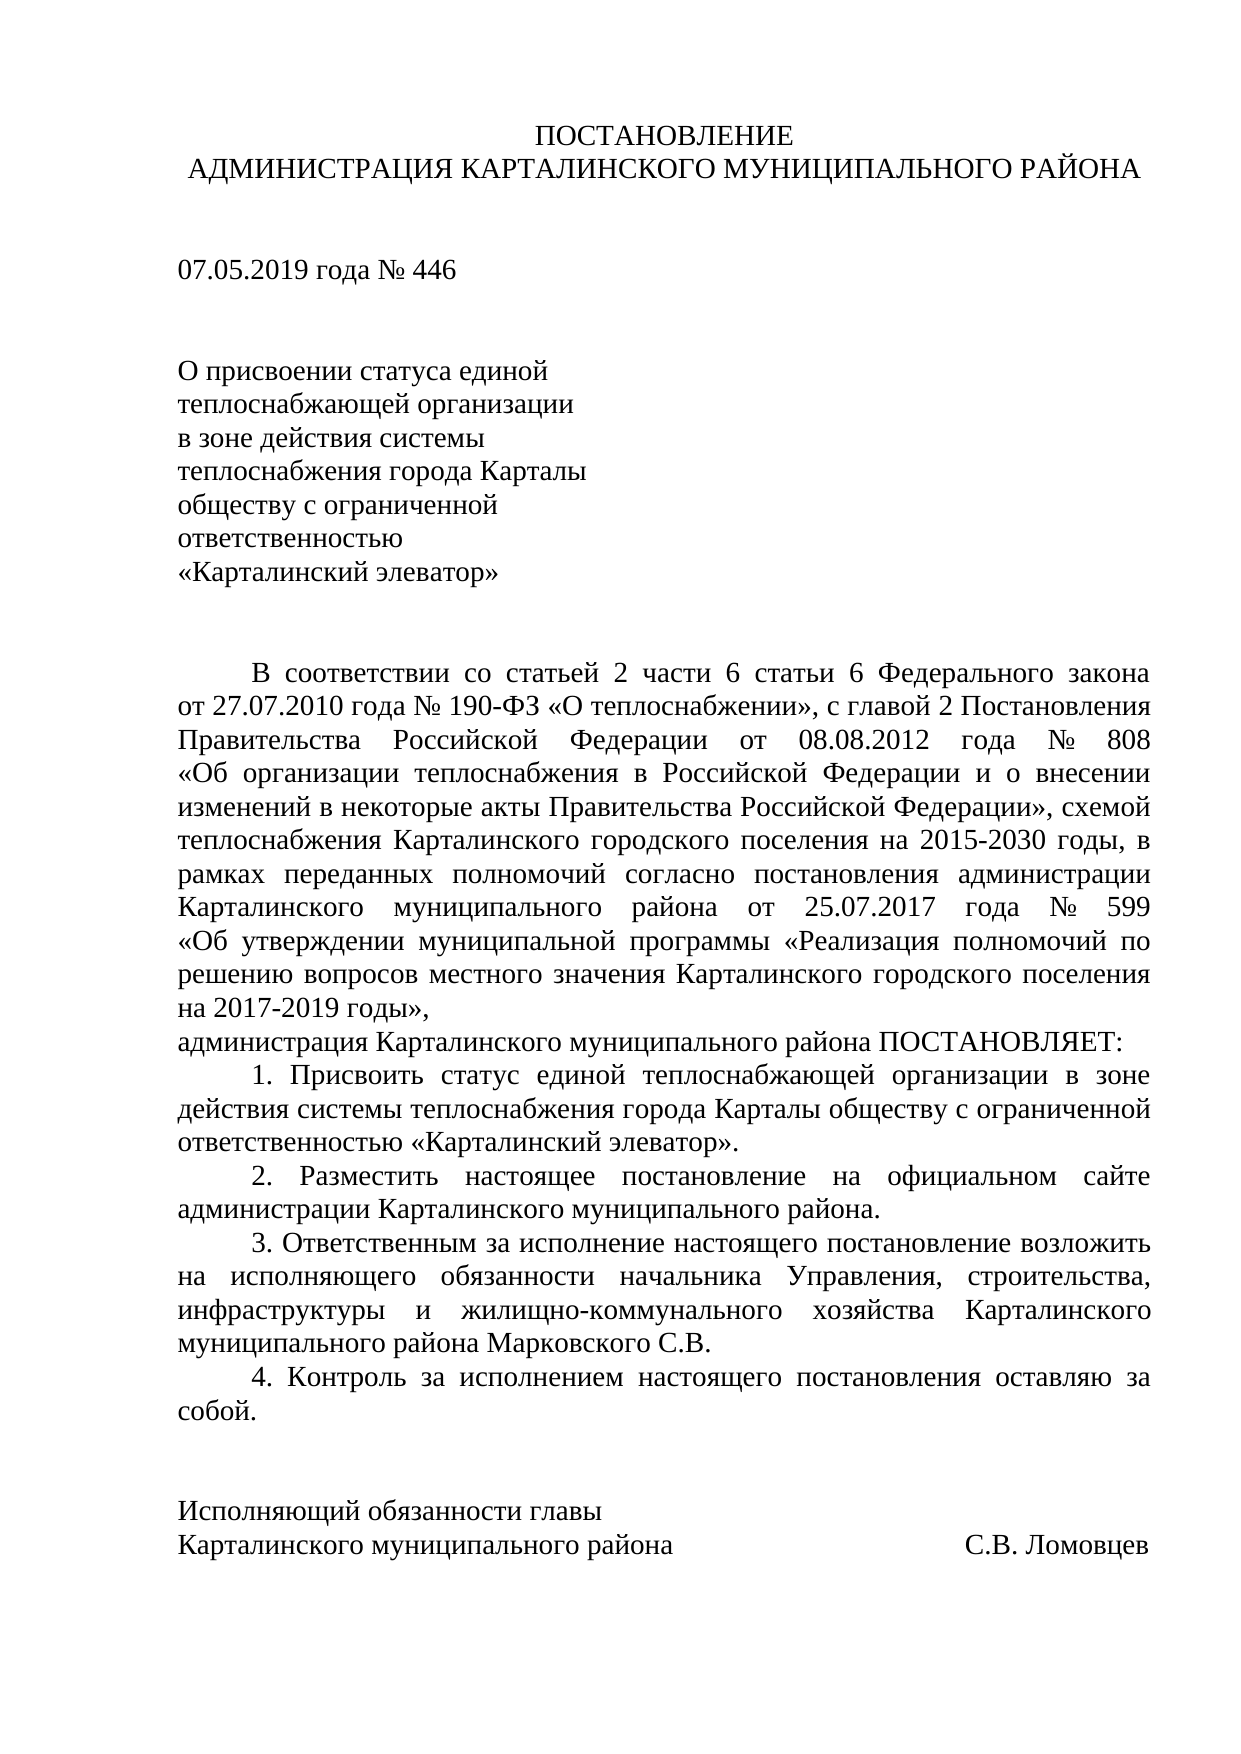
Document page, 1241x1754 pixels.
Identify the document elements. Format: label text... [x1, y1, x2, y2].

text 3. Ответственным за исполнение настоящего постановление возложить на исполняющего обязанности начальника Управления, строительства, инфраструктуры и жилищно-коммунального хозяйства Карталинского муниципального района Марковского С.В. [177, 1225, 1152, 1359]
text администрация Карталинского муниципального района ПОСТАНОВЛЯЕТ: [177, 1024, 1152, 1057]
text АДМИНИСТРАЦИЯ КАРТАЛИНСКОГО МУНИЦИПАЛЬНОГО РАЙОНА [177, 152, 1152, 185]
text 1. Присвоить статус единой теплоснабжающей организации в зоне действия системы теплоснабжения города Карталы обществу с ограниченной ответственностью «Карталинский элеватор». [177, 1057, 1152, 1158]
text в зоне действия системы [177, 420, 1152, 453]
text 07.05.2019 года № 446 [177, 252, 1152, 286]
text О присвоении статуса единой [177, 353, 1152, 386]
text ПОСТАНОВЛЕНИЕ [177, 118, 1152, 152]
text 2. Разместить настоящее постановление на официальном сайте администрации Карталинского муниципального района. [177, 1158, 1152, 1225]
text В соответствии со статьей 2 части 6 статьи 6 Федерального закона от 27.07.2010 года № 190-ФЗ «О теплоснабжении», с главой 2 Постановления Правительства Российской Федерации от 08.08.2012 года № 808 «Об организации теплоснабжения в Российской Федерации и о внесении изменений в некоторые акты Правительства Российской Федерации», схемой теплоснабжения Карталинского городского поселения на 2015-2030 годы, в рамках переданных полномочий согласно постановления администрации Карталинского муниципального района от 25.07.2017 года № 599 «Об утверждении муниципальной программы «Реализация полномочий по решению вопросов местного значения Карталинского городского поселения на 2017-2019 годы», [177, 655, 1152, 1024]
text теплоснабжения города Карталы [177, 453, 1152, 487]
text обществу с ограниченной [177, 487, 1152, 521]
text Карталинского муниципального района С.В. Ломовцев [177, 1527, 1152, 1560]
text «Карталинский элеватор» [177, 554, 1152, 588]
text Исполняющий обязанности главы [177, 1493, 1152, 1527]
text 4. Контроль за исполнением настоящего постановления оставляю за собой. [177, 1359, 1152, 1426]
text теплоснабжающей организации [177, 386, 1152, 420]
text ответственностью [177, 521, 1152, 554]
